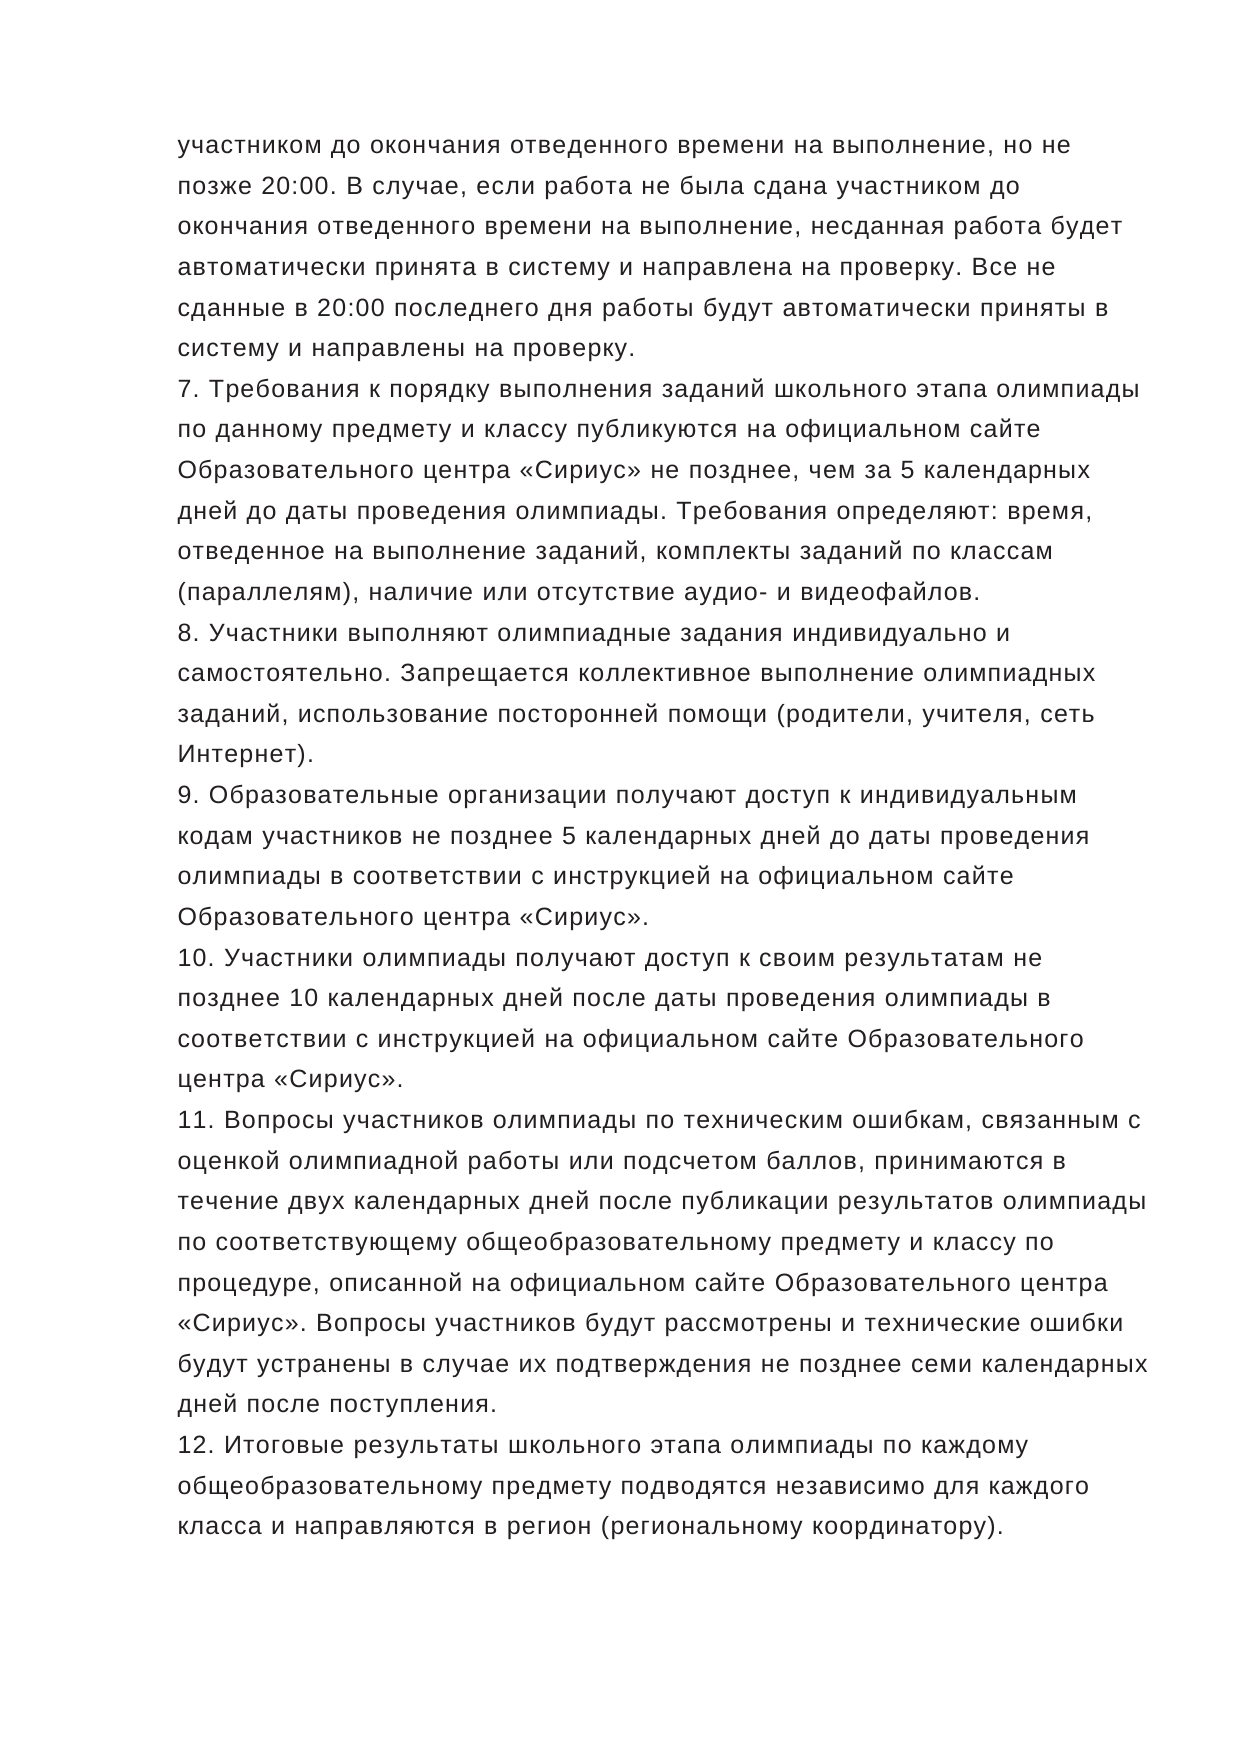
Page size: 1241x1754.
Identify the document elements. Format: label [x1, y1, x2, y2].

text [177, 118, 1152, 1540]
